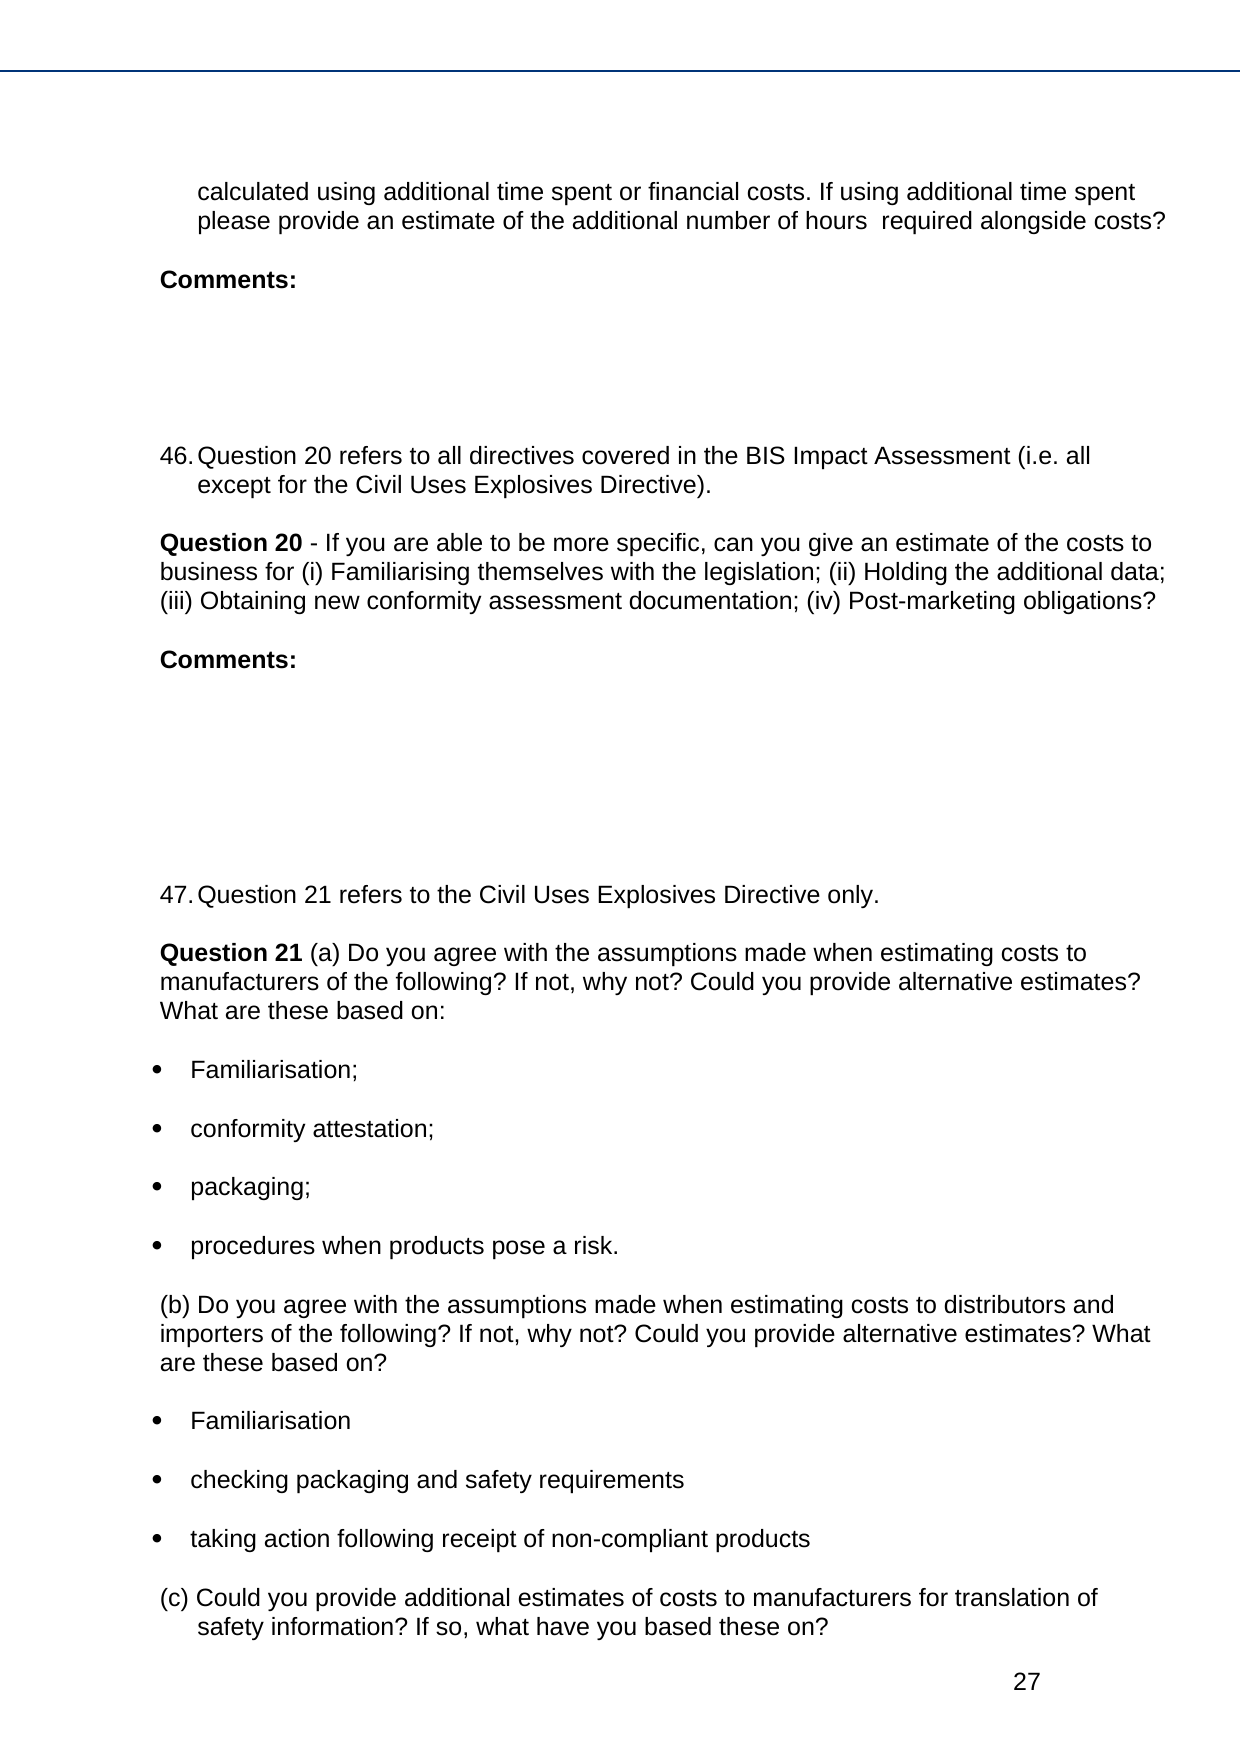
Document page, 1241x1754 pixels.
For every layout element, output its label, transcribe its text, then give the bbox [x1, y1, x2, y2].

list checking packaging and safety requirements [153, 1465, 1168, 1494]
list Question 21 (a) Do you agree with the assumptions made when estimating costs to manufacturers of the following? If not, why not? Could you provide alternative estimates? What are these based on: [159, 938, 1168, 1025]
text Question 21 refers to the Civil Uses Explosives Directive only. [159, 880, 1169, 908]
list Familiarisation [153, 1406, 1168, 1435]
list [159, 177, 1168, 235]
text Question 20 refers to all directives covered in the BIS Impact Assessment (i.e. all except for the Civil Uses Explosives Directive). [159, 441, 1169, 498]
list (b) Do you agree with the assumptions made when estimating costs to distributors and importers of the following? If not, why not? Could you provide alternative estimates? What are these based on? [159, 1290, 1168, 1376]
list Question 20 - If you are able to be more specific, can you give an estimate of the costs to business for (i) Familiarising themselves with the legislation; (ii) Holding the additional data; (iii) Obtaining new conformity assessment documentation; (iv) Post-marketing obligations? [159, 528, 1168, 615]
list taking action following receipt of non-compliant products [153, 1524, 1168, 1553]
list packaging; [153, 1172, 1168, 1201]
list (c) Could you provide additional estimates of costs to manufacturers for translation of safety information? If so, what have you based these on? [159, 1583, 1168, 1640]
list Comments: [159, 265, 1168, 293]
list Comments: [159, 645, 1168, 673]
list Familiarisation; [153, 1055, 1168, 1083]
list conformity attestation; [153, 1113, 1168, 1142]
list procedures when products pose a risk. [153, 1231, 1168, 1260]
